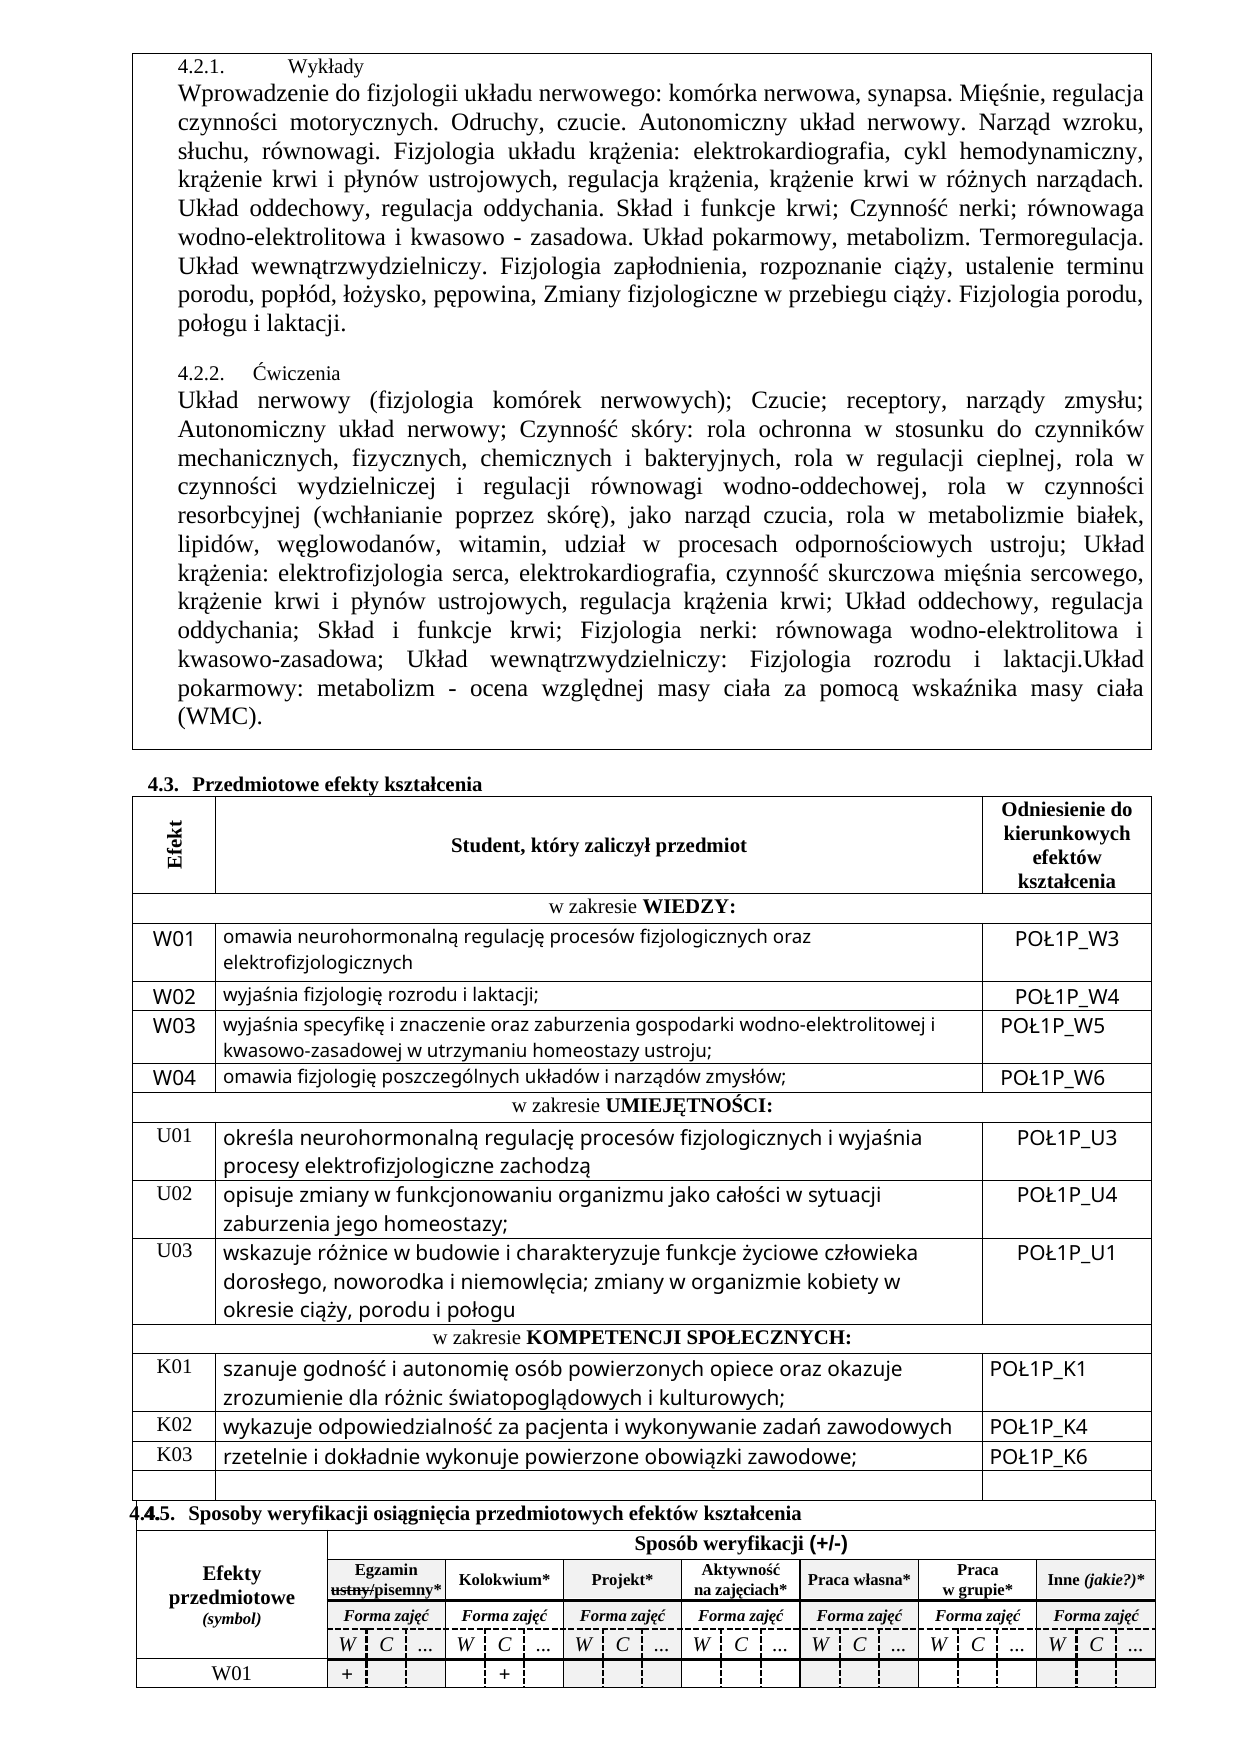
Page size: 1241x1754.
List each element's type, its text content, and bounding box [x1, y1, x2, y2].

table_cell POŁ1P_U1 [983, 1239, 1151, 1324]
table_cell [446, 1661, 484, 1687]
table_cell [879, 1661, 918, 1687]
table_cell Inne (jakie?)* [1037, 1560, 1155, 1598]
table_cell [603, 1661, 642, 1687]
table_cell W02 [133, 982, 215, 1010]
table_cell ... [879, 1628, 918, 1658]
table_cell [958, 1661, 997, 1687]
table_cell [919, 1661, 958, 1687]
table_cell [524, 1661, 563, 1687]
table_cell Forma zajęć [919, 1602, 1036, 1628]
table_cell Forma zajęć [564, 1602, 681, 1628]
table_cell POŁ1P_W4 [983, 982, 1151, 1010]
table_cell POŁ1P_W5 [983, 1011, 1151, 1062]
table_cell Kolokwium* [446, 1560, 563, 1598]
table_cell POŁ1P_K4 [983, 1412, 1151, 1441]
table_cell + [328, 1661, 366, 1687]
table_cell opisuje zmiany w funkcjonowaniu organizmu jako całości w sytuacji zaburzenia jego homeostazy; [216, 1181, 982, 1237]
table_cell Forma zajęć [682, 1602, 799, 1628]
table_cell w zakresie KOMPETENCJI SPOŁECZNYCH: [133, 1325, 1151, 1353]
table_header Efekt [133, 797, 215, 893]
table_cell K02 [133, 1412, 215, 1441]
table_header Odniesienie do kierunkowych efektów kształcenia [983, 797, 1151, 893]
table_cell C [958, 1628, 997, 1658]
table_cell wykazuje odpowiedzialność za pacjenta i wykonywanie zadań zawodowych [216, 1412, 982, 1441]
table_cell [1116, 1661, 1155, 1687]
table_cell Praca własna* [801, 1560, 918, 1598]
table_cell ... [642, 1628, 681, 1658]
table_cell Forma zajęć [801, 1602, 918, 1628]
table_cell [761, 1661, 799, 1687]
table_cell POŁ1P_U3 [983, 1123, 1151, 1179]
table_cell POŁ1P_K6 [983, 1442, 1151, 1470]
table_cell W04 [133, 1064, 215, 1092]
table_cell [682, 1661, 721, 1687]
table_cell POŁ1P_W6 [983, 1064, 1151, 1092]
list Przedmiotowe efekty kształcenia [148, 772, 1187, 796]
table_cell w zakresie WIEDZY: [133, 894, 1151, 923]
table_cell ... [761, 1628, 799, 1658]
table_cell C [840, 1628, 879, 1658]
table_cell [564, 1661, 603, 1687]
table_cell POŁ1P_K1 [983, 1354, 1151, 1411]
table_cell Efekty przedmiotowe (symbol) [137, 1531, 327, 1658]
table_cell ... [406, 1628, 445, 1658]
table_cell K01 [133, 1354, 215, 1411]
table_cell W [682, 1628, 721, 1658]
table_header Student, który zaliczył przedmiot [216, 797, 982, 893]
table_cell wyjaśnia fizjologię rozrodu i laktacji; [216, 982, 982, 1010]
table_cell [997, 1661, 1036, 1687]
table_cell w zakresie UMIEJĘTNOŚCI: [133, 1093, 1151, 1122]
table_cell Sposób weryfikacji (+/-) [328, 1531, 1155, 1559]
table_cell [642, 1661, 681, 1687]
table_cell Egzamin ustny/pisemny* [328, 1560, 445, 1598]
table_cell W [1037, 1628, 1076, 1658]
table_cell [801, 1661, 839, 1687]
table_cell U03 [133, 1239, 215, 1324]
table_cell U01 [133, 1123, 215, 1179]
table_cell POŁ1P_W3 [983, 924, 1151, 981]
table_cell K03 [133, 1442, 215, 1470]
table_cell szanuje godność i autonomię osób powierzonych opiece oraz okazuje zrozumienie dla różnic światopoglądowych i kulturowych; [216, 1354, 982, 1411]
table_cell Projekt* [564, 1560, 681, 1598]
table_cell C [366, 1628, 406, 1658]
table_cell Forma zajęć [446, 1602, 563, 1628]
table_cell wyjaśnia specyfikę i znaczenie oraz zaburzenia gospodarki wodno-elektrolitowej i kwasowo-zasadowej w utrzymaniu homeostazy ustroju; [216, 1011, 982, 1062]
table_cell C [485, 1628, 524, 1658]
table_cell [840, 1661, 879, 1687]
table_cell Forma zajęć [328, 1602, 445, 1628]
table_cell [216, 1471, 982, 1500]
table_cell ... [1116, 1628, 1155, 1658]
table_cell [1037, 1661, 1076, 1687]
table_cell [406, 1661, 445, 1687]
table_cell ... [997, 1628, 1036, 1658]
table_cell omawia neurohormonalną regulację procesów fizjologicznych oraz elektrofizjologicznych [216, 924, 982, 981]
table_cell Aktywność na zajęciach* [682, 1560, 799, 1598]
table_cell rzetelnie i dokładnie wykonuje powierzone obowiązki zawodowe; [216, 1442, 982, 1470]
table_cell C [603, 1628, 642, 1658]
table_cell C [1076, 1628, 1116, 1658]
table_cell + [485, 1661, 524, 1687]
table_cell C [721, 1628, 761, 1658]
table_cell omawia fizjologię poszczególnych układów i narządów zmysłów; [216, 1064, 982, 1092]
table_cell W01 [133, 924, 215, 981]
table_cell U02 [133, 1181, 215, 1237]
table_cell ... [524, 1628, 563, 1658]
table_cell Forma zajęć [1037, 1602, 1155, 1628]
table_cell W [446, 1628, 484, 1658]
table_cell POŁ1P_U4 [983, 1181, 1151, 1237]
table_cell wskazuje różnice w budowie i charakteryzuje funkcje życiowe człowieka dorosłego, noworodka i niemowlęcia; zmiany w organizmie kobiety w okresie ciąży, porodu i połogu [216, 1239, 982, 1324]
table_cell Sposoby weryfikacji osiągnięcia przedmiotowych efektów kształcenia [137, 1501, 1155, 1529]
table_cell W [564, 1628, 603, 1658]
table_cell określa neurohormonalną regulację procesów fizjologicznych i wyjaśnia procesy elektrofizjologiczne zachodzą [216, 1123, 982, 1179]
table_cell W01 [137, 1659, 327, 1687]
table_cell [366, 1661, 406, 1687]
table_cell Praca w grupie* [919, 1560, 1036, 1598]
table_cell [983, 1471, 1151, 1500]
table_cell W [801, 1628, 839, 1658]
table_cell W [328, 1628, 366, 1658]
table_cell W03 [133, 1011, 215, 1062]
table_cell [721, 1661, 761, 1687]
table_cell [1076, 1661, 1116, 1687]
table_cell W [919, 1628, 958, 1658]
table_cell [133, 1471, 215, 1500]
